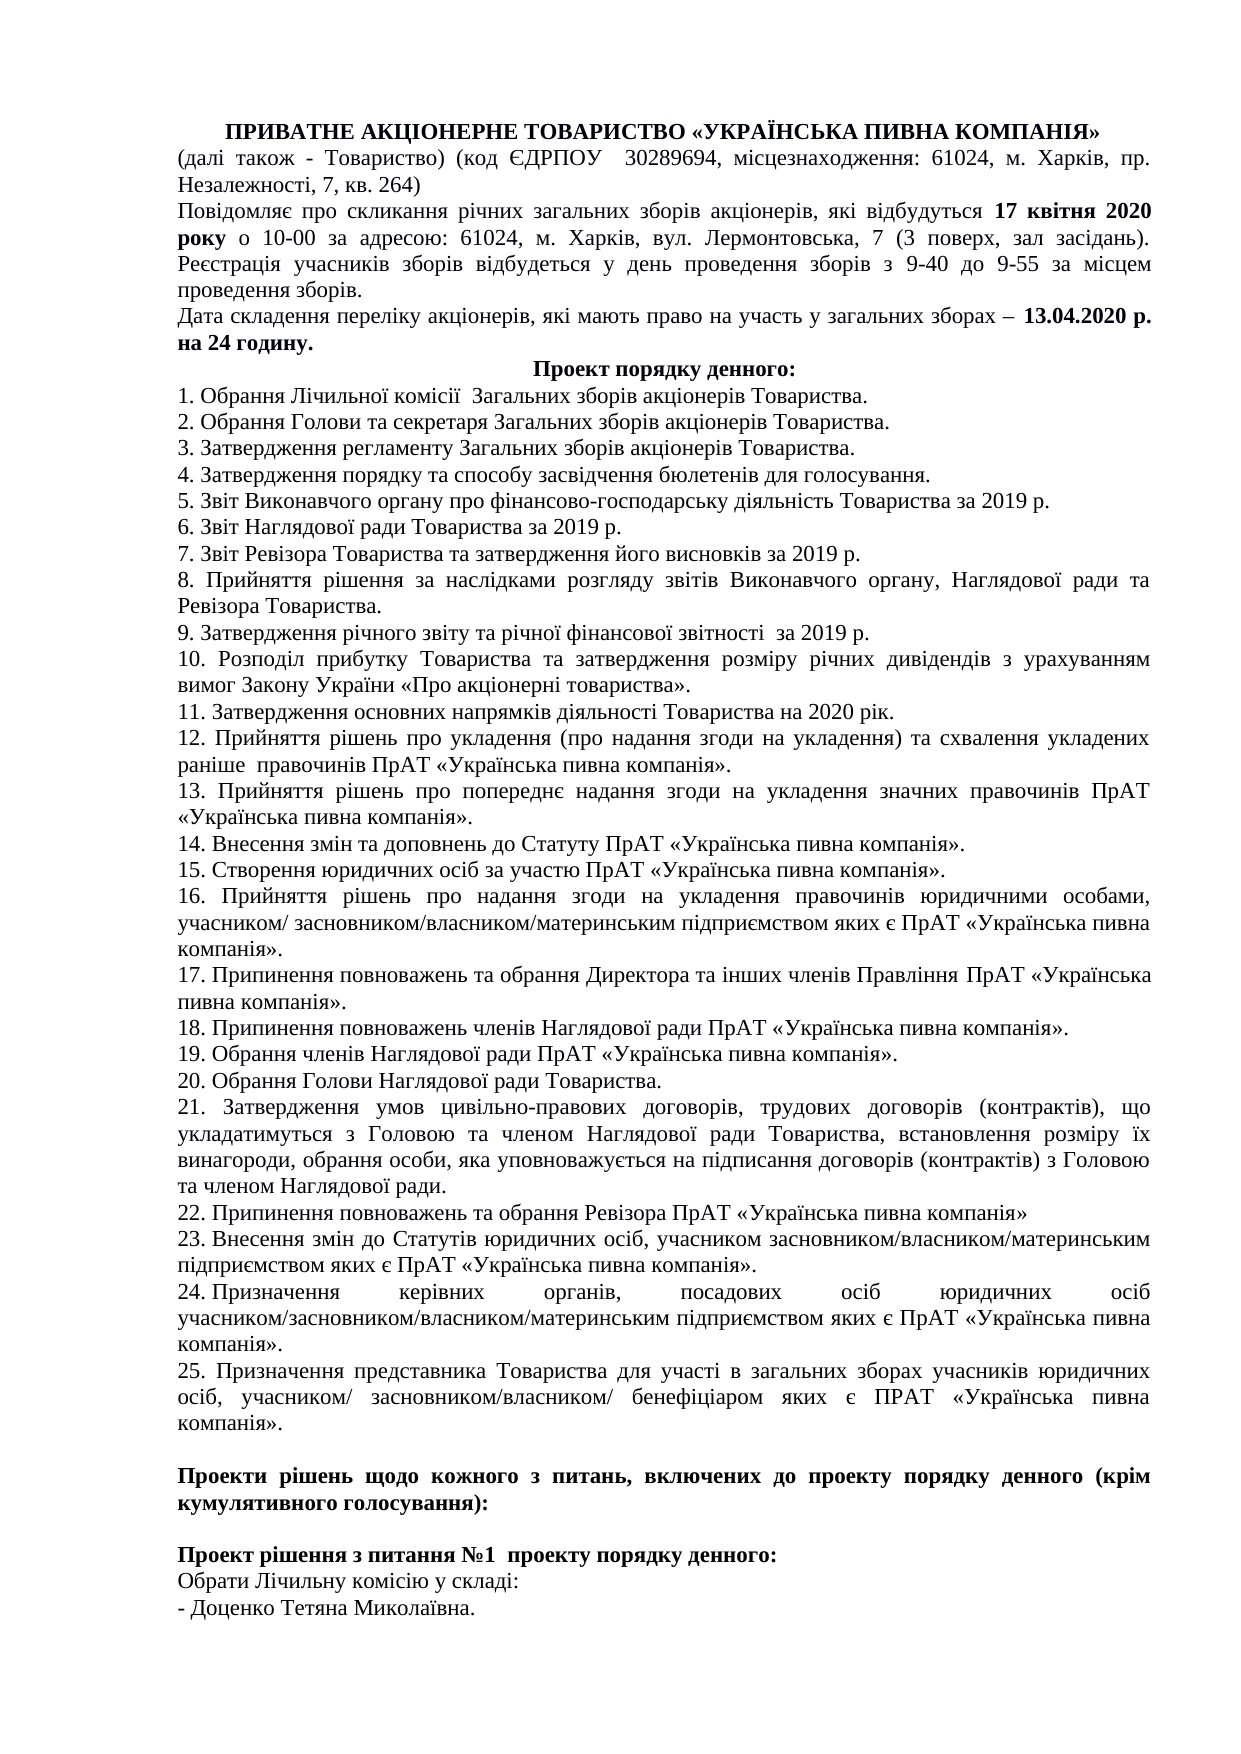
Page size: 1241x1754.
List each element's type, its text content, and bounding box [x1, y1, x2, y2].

text 8. Прийняття рішення за наслідками розгляду звітів Виконавчого органу, Наглядової ради та Ревізора Товариства. [177, 566, 1152, 619]
text ПРИВАТНЕ АКЦІОНЕРНЕ ТОВАРИСТВО «УКРАЇНСЬКА ПИВНА КОМПАНІЯ» [174, 118, 1152, 144]
text 19. Обрання членів Наглядової ради ПрАТ «Українська пивна компанія». [177, 1041, 1152, 1067]
text 21. Затвердження умов цивільно-правових договорів, трудових договорів (контрактів), що укладатимуться з Головою та членом Наглядової ради Товариства, встановлення розміру їх винагороди, обрання особи, яка уповноважується на підписання договорів (контрактів) з Головою та членом Наглядової ради. [177, 1093, 1152, 1199]
text 5. Звіт Виконавчого органу про фінансово-господарську діяльність Товариства за 2019 р. [177, 487, 1152, 513]
text 22. Припинення повноважень та обрання Ревізора ПрАТ «Українська пивна компанія» [177, 1199, 1152, 1225]
list 14. Внесення змін та доповнень до Статуту ПрАТ «Українська пивна компанія». [177, 830, 1152, 856]
text Дата складення переліку акціонерів, які мають право на участь у загальних зборах – 13.04.2020 р. на 24 годину. [177, 303, 1152, 355]
text 16. Прийняття рішень про надання згоди на укладення правочинів юридичними особами, учасником/ засновником/власником/материнським підприємством яких є ПрАТ «Українська пивна компанія». [177, 882, 1152, 961]
text Проекти рішень щодо кожного з питань, включених до проекту порядку денного (крім кумулятивного голосування): [177, 1462, 1152, 1515]
text Проект рішення з питання №1 проекту порядку денного: [177, 1541, 1152, 1568]
text 10. Розподіл прибутку Товариства та затвердження розміру річних дивідендів з урахуванням вимог Закону України «Про акціонерні товариства». [177, 645, 1152, 698]
text 15. Створення юридичних осіб за участю ПрАТ «Українська пивна компанія». [177, 856, 1152, 882]
text (далі також - Товариство) (код ЄДРПОУ 30289694, місцезнаходження: 61024, м. Харків, пр. Незалежності, 7, кв. 264) [177, 144, 1152, 197]
text - Доценко Тетяна Миколаївна. [177, 1594, 1152, 1620]
text 12. Прийняття рішень про укладення (про надання згоди на укладення) та схвалення укладених раніше правочинів ПрАТ «Українська пивна компанія». [177, 724, 1152, 777]
text 7. Звіт Ревізора Товариства та затвердження його висновків за 2019 р. [177, 540, 1152, 566]
text 1. Обрання Лічильної комісії Загальних зборів акціонерів Товариства. [177, 382, 1152, 408]
text 24. Призначення керівних органів, посадових осіб юридичних осіб учасником/засновником/власником/материнським підприємством яких є ПрАТ «Українська пивна компанія». [177, 1278, 1152, 1357]
text Проект порядку денного: [177, 355, 1152, 382]
text 9. Затвердження річного звіту та річної фінансової звітності за 2019 р. [177, 619, 1152, 645]
text 17. Припинення повноважень та обрання Директора та інших членів Правління ПрАТ «Українська пивна компанія». [177, 961, 1152, 1014]
text 2. Обрання Голови та секретаря Загальних зборів акціонерів Товариства. [177, 408, 1152, 434]
text 11. Затвердження основних напрямків діяльності Товариства на 2020 рік. [177, 698, 1152, 724]
text 6. Звіт Наглядової ради Товариства за 2019 р. [177, 513, 1152, 540]
text 20. Обрання Голови Наглядової ради Товариства. [177, 1067, 1152, 1093]
text 3. Затвердження регламенту Загальних зборів акціонерів Товариства. [177, 434, 1152, 461]
text 13. Прийняття рішень про попереднє надання згоди на укладення значних правочинів ПрАТ «Українська пивна компанія». [177, 777, 1152, 830]
text Повідомляє про скликання річних загальних зборів акціонерів, які відбудуться 17 квітня 2020 року о 10-00 за адресою: 61024, м. Харків, вул. Лермонтовська, 7 (3 поверх, зал засідань). Реєстрація учасників зборів відбудеться у день проведення зборів з 9-40 до 9-55 за місцем проведення зборів. [177, 197, 1152, 303]
text 25. Призначення представника Товариства для участі в загальних зборах учасників юридичних осіб, учасником/ засновником/власником/ бенефіціаром яких є ПРАТ «Українська пивна компанія». [177, 1357, 1152, 1436]
text Обрати Лічильну комісію у складі: [177, 1568, 1152, 1594]
list 23. Внесення змін до Статутів юридичних осіб, учасником засновником/власником/материнським підприємством яких є ПрАТ «Українська пивна компанія». [177, 1225, 1152, 1278]
text 4. Затвердження порядку та способу засвідчення бюлетенів для голосування. [177, 461, 1152, 487]
text 18. Припинення повноважень членів Наглядової ради ПрАТ «Українська пивна компанія». [177, 1014, 1152, 1041]
